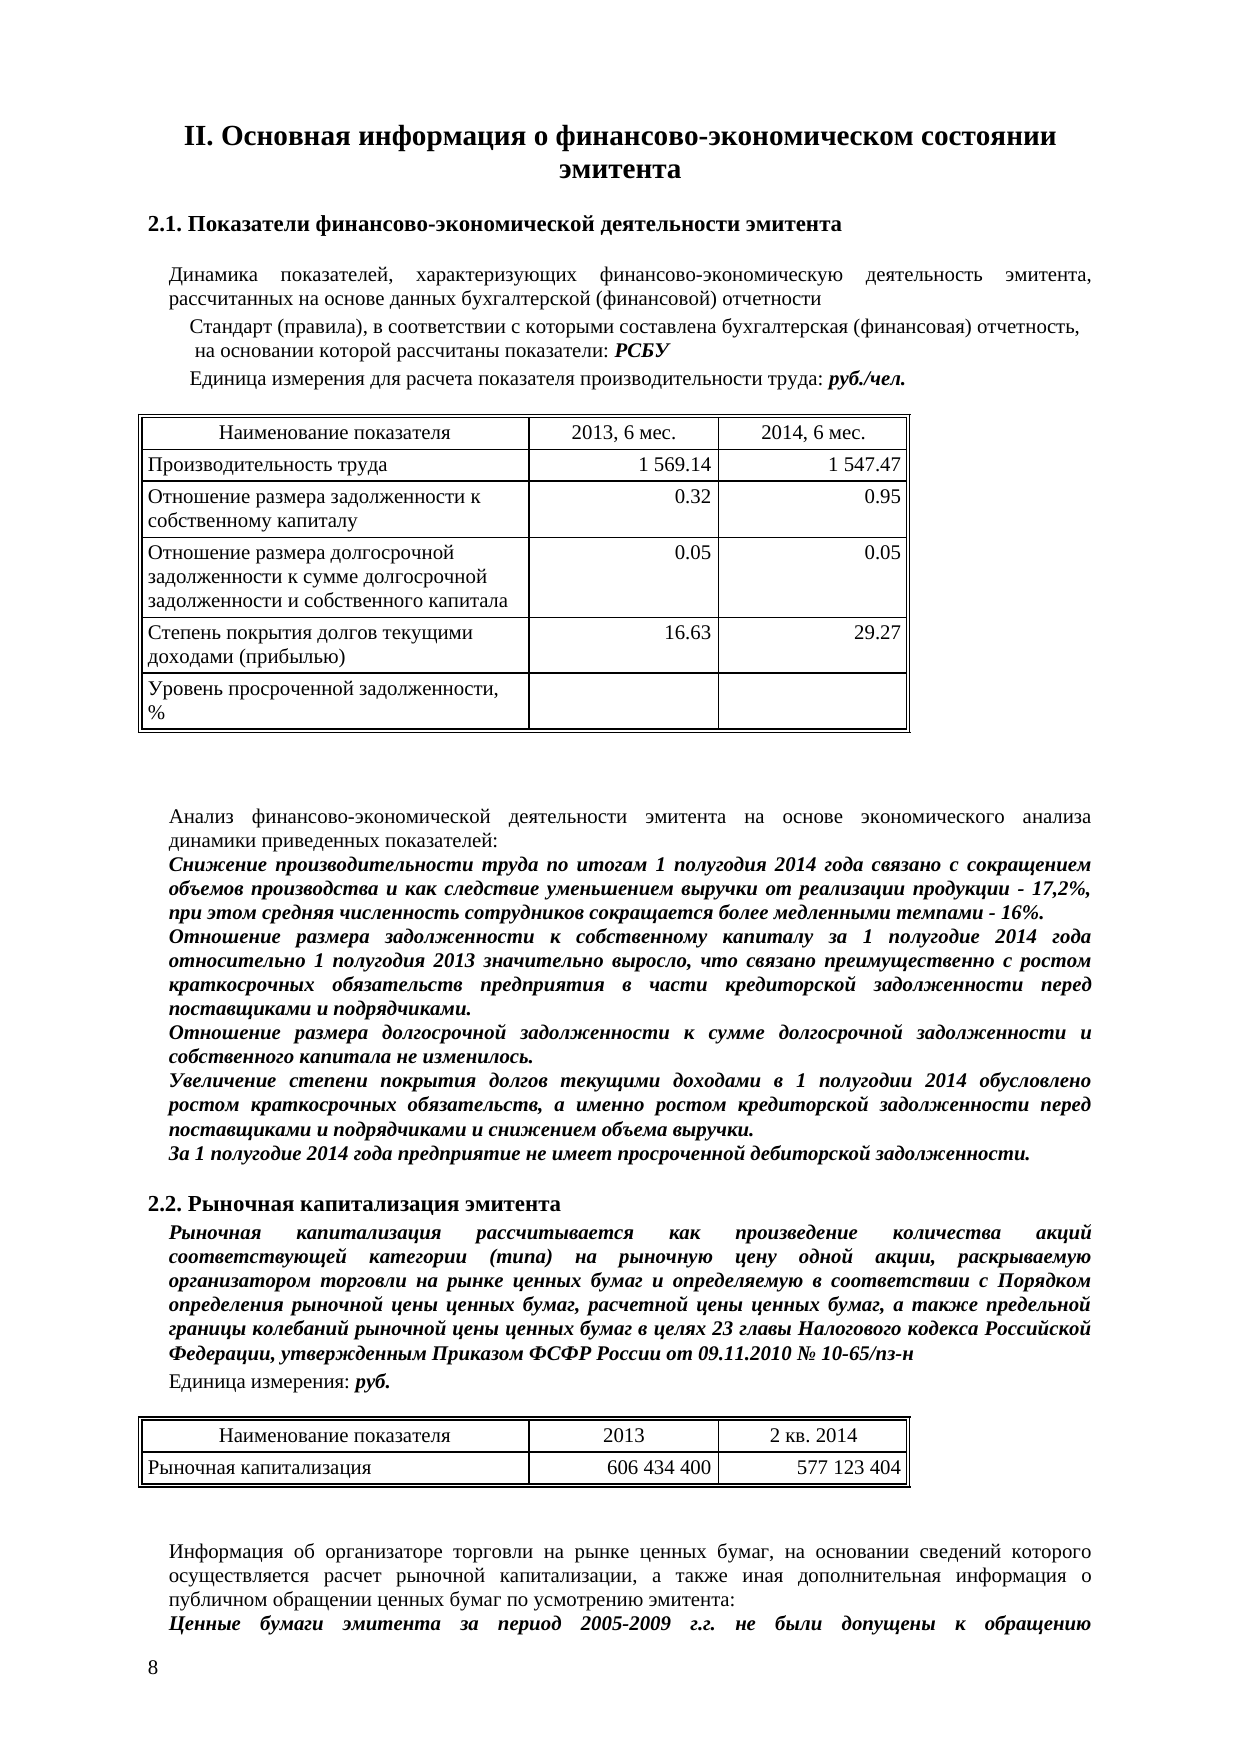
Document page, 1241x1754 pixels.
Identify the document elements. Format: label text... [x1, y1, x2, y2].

text Единица измерения: руб. [168, 1369, 1092, 1393]
table_cell 0.32 [530, 482, 718, 536]
table_cell Рыночная капитализация [143, 1453, 528, 1483]
table_cell 1 547.47 [719, 450, 906, 480]
table_header 2013, 6 мес. [530, 418, 718, 448]
table_cell Производительность труда [143, 450, 528, 480]
subtitle 2.1. Показатели финансово-экономической деятельности эмитента [148, 210, 1092, 237]
table_cell [719, 674, 906, 728]
table_cell Уровень просроченной задолженности, % [143, 674, 528, 728]
table_cell 577 123 404 [719, 1453, 906, 1483]
table_header 2014, 6 мес. [719, 418, 906, 448]
table_cell Степень покрытия долгов текущими доходами (прибылью) [143, 618, 528, 672]
table_header 2013 [530, 1421, 718, 1451]
table_cell 1 569.14 [530, 450, 718, 480]
subtitle Динамика показателей, характеризующих финансово-экономическую деятельность эмитента, рассчитанных на основе данных бухгалтерской (финансовой) отчетности [168, 262, 1092, 310]
table_header Наименование показателя [143, 1421, 528, 1451]
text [168, 1539, 1092, 1635]
table_cell [530, 674, 718, 728]
text Рыночная капитализация рассчитывается как произведение количества акций соответствующей категории (типа) на рыночную цену одной акции, раскрываемую организатором торговли на рынке ценных бумаг и определяемую в соответствии с Порядком определения рыночной цены ценных бумаг, расчетной цены ценных бумаг, а также предельной границы колебаний рыночной цены ценных бумаг в целях 23 главы Налогового кодекса Российской Федерации, утвержденным Приказом ФСФР России от 09.11.2010 № 10-65/пз-н [168, 1220, 1092, 1364]
table_cell 0.95 [719, 482, 906, 536]
subtitle II. Основная информация о финансово-экономическом состоянии эмитента [148, 118, 1092, 185]
table_cell Отношение размера задолженности к собственному капиталу [143, 482, 528, 536]
subtitle 2.2. Рыночная капитализация эмитента [148, 1189, 1092, 1216]
table_cell 29.27 [719, 618, 906, 672]
text Анализ финансово-экономической деятельности эмитента на основе экономического анализа динамики приведенных показателей: Снижение производительности труда по итогам 1 полугодия 2014 года связано с сокращением объемов производства и как следствие уменьшением выручки от реализации продукции - 17,2%, при этом средняя численность сотрудников сокращается более медленными темпами - 16%. Отношение размера задолженности к собственному капиталу за 1 полугодие 2014 года относительно 1 полугодия 2013 значительно выросло, что связано преимущественно с ростом краткосрочных обязательств предприятия в части кредиторской задолженности перед поставщиками и подрядчиками. Отношение размера долгосрочной задолженности к сумме долгосрочной задолженности и собственного капитала не изменилось. Увеличение степени покрытия долгов текущими доходами в 1 полугодии 2014 обусловлено ростом краткосрочных обязательств, а именно ростом кредиторской задолженности перед поставщиками и подрядчиками и снижением объема выручки. За 1 полугодие 2014 года предприятие не имеет просроченной дебиторской задолженности. [168, 804, 1092, 1164]
text Единица измерения для расчета показателя производительности труда: руб./чел. [189, 366, 1092, 390]
table_header 2 кв. 2014 [719, 1421, 906, 1451]
text Стандарт (правила), в соответствии с которыми составлена бухгалтерская (финансовая) отчетность, на основании которой рассчитаны показатели: РСБУ [189, 314, 1092, 362]
table_cell Отношение размера долгосрочной задолженности к сумме долгосрочной задолженности и собственного капитала [143, 538, 528, 616]
table_cell 0.05 [530, 538, 718, 616]
table_cell 606 434 400 [530, 1453, 718, 1483]
table_cell 0.05 [719, 538, 906, 616]
table_cell 16.63 [530, 618, 718, 672]
table_header Наименование показателя [143, 418, 528, 448]
